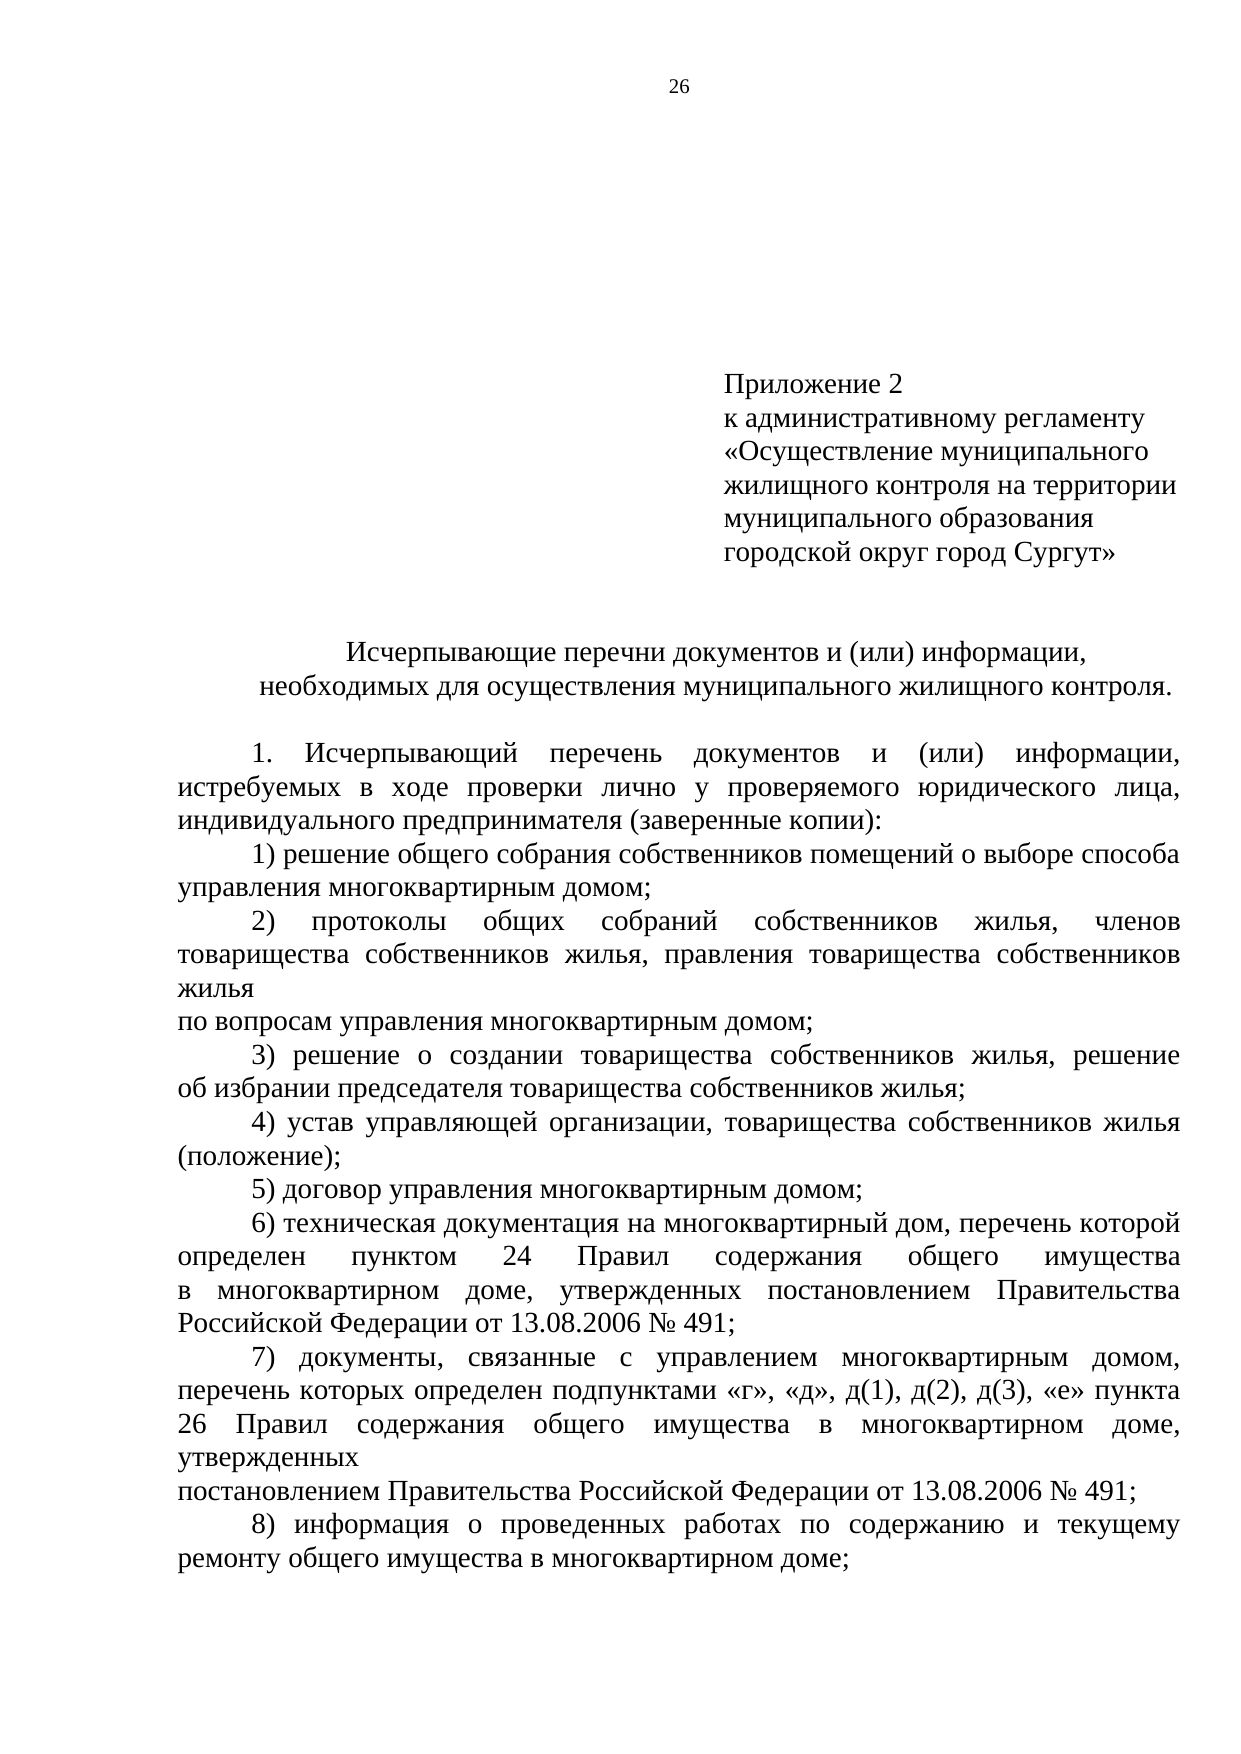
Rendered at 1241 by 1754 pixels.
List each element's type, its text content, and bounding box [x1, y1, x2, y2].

text 1. Исчерпывающий перечень документов и (или) информации, истребуемых в ходе проверки лично у проверяемого юридического лица, индивидуального предпринимателя (заверенные копии): [177, 735, 1181, 836]
text к административному регламенту [177, 400, 1181, 433]
text Приложение 2 [177, 366, 1181, 400]
text 3) решение о создании товарищества собственников жилья, решение об избрании председателя товарищества собственников жилья; [177, 1037, 1181, 1104]
text «Осуществление муниципального [177, 433, 1181, 467]
text Исчерпывающие перечни документов и (или) информации, [177, 634, 1181, 668]
text 7) документы, связанные с управлением многоквартирным домом, перечень которых определен подпунктами «г», «д», д(1), д(2), д(3), «е» пункта 26 Правил содержания общего имущества в многоквартирном доме, утвержденных постановлением Правительства Российской Федерации от 13.08.2006 № 491; [177, 1339, 1181, 1507]
text 2) протоколы общих собраний собственников жилья, членов товарищества собственников жилья, правления товарищества собственников жилья по вопросам управления многоквартирным домом; [177, 903, 1181, 1037]
text 4) устав управляющей организации, товарищества собственников жилья (положение); [177, 1104, 1181, 1171]
text городской округ город Сургут» [177, 534, 1181, 567]
text жилищного контроля на территории [177, 467, 1181, 500]
text необходимых для осуществления муниципального жилищного контроля. [177, 668, 1181, 702]
text муниципального образования [177, 500, 1181, 534]
text 1) решение общего собрания собственников помещений о выборе способа управления многоквартирным домом; [177, 836, 1181, 903]
text 6) техническая документация на многоквартирный дом, перечень которой определен пунктом 24 Правил содержания общего имущества в многоквартирном доме, утвержденных постановлением Правительства Российской Федерации от 13.08.2006 № 491; [177, 1205, 1181, 1339]
text 5) договор управления многоквартирным домом; [177, 1171, 1181, 1205]
text 8) информация о проведенных работах по содержанию и текущему ремонту общего имущества в многоквартирном доме; [177, 1507, 1181, 1574]
